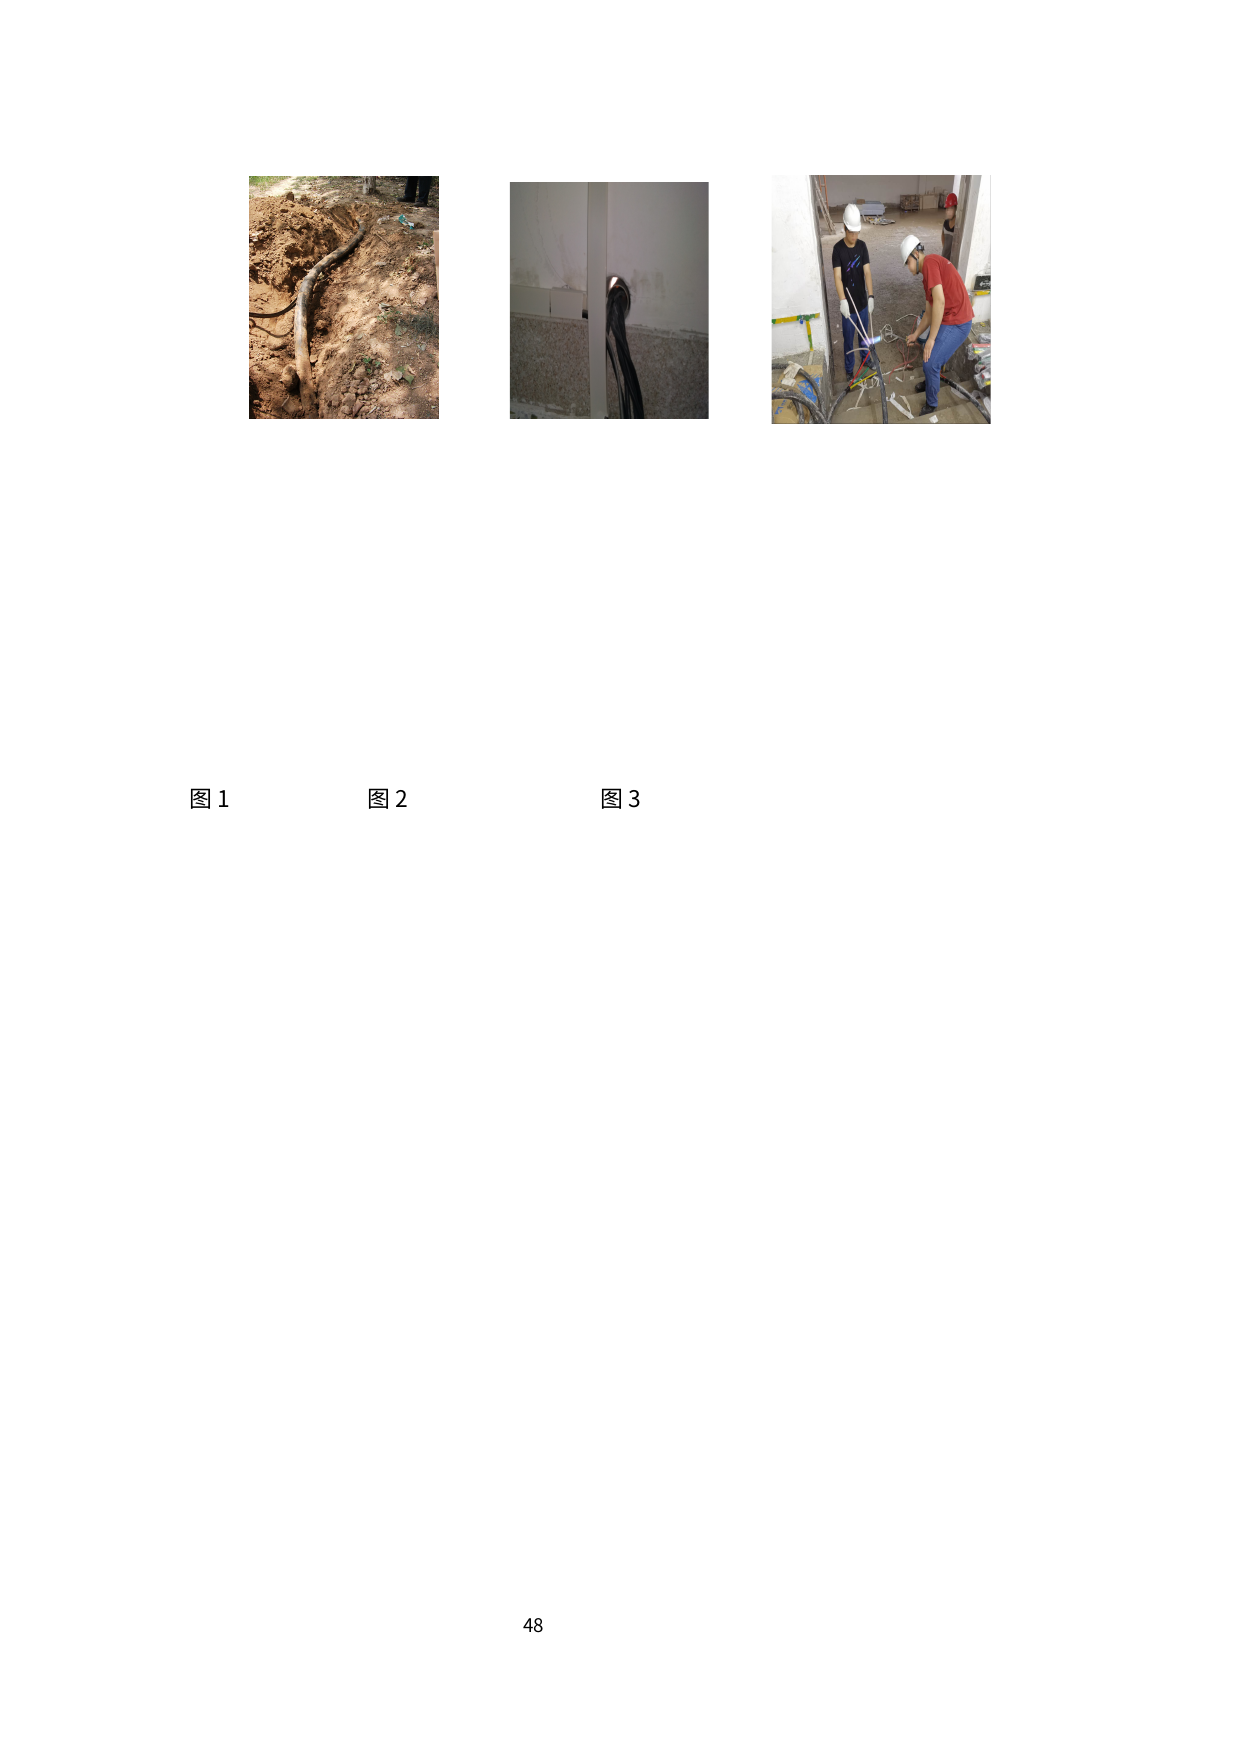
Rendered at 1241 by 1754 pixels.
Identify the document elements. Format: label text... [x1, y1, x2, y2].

picture [248, 176, 439, 419]
picture [509, 182, 709, 419]
picture [771, 175, 991, 424]
text 图 1 图 2 图 3 [106, 781, 1240, 814]
